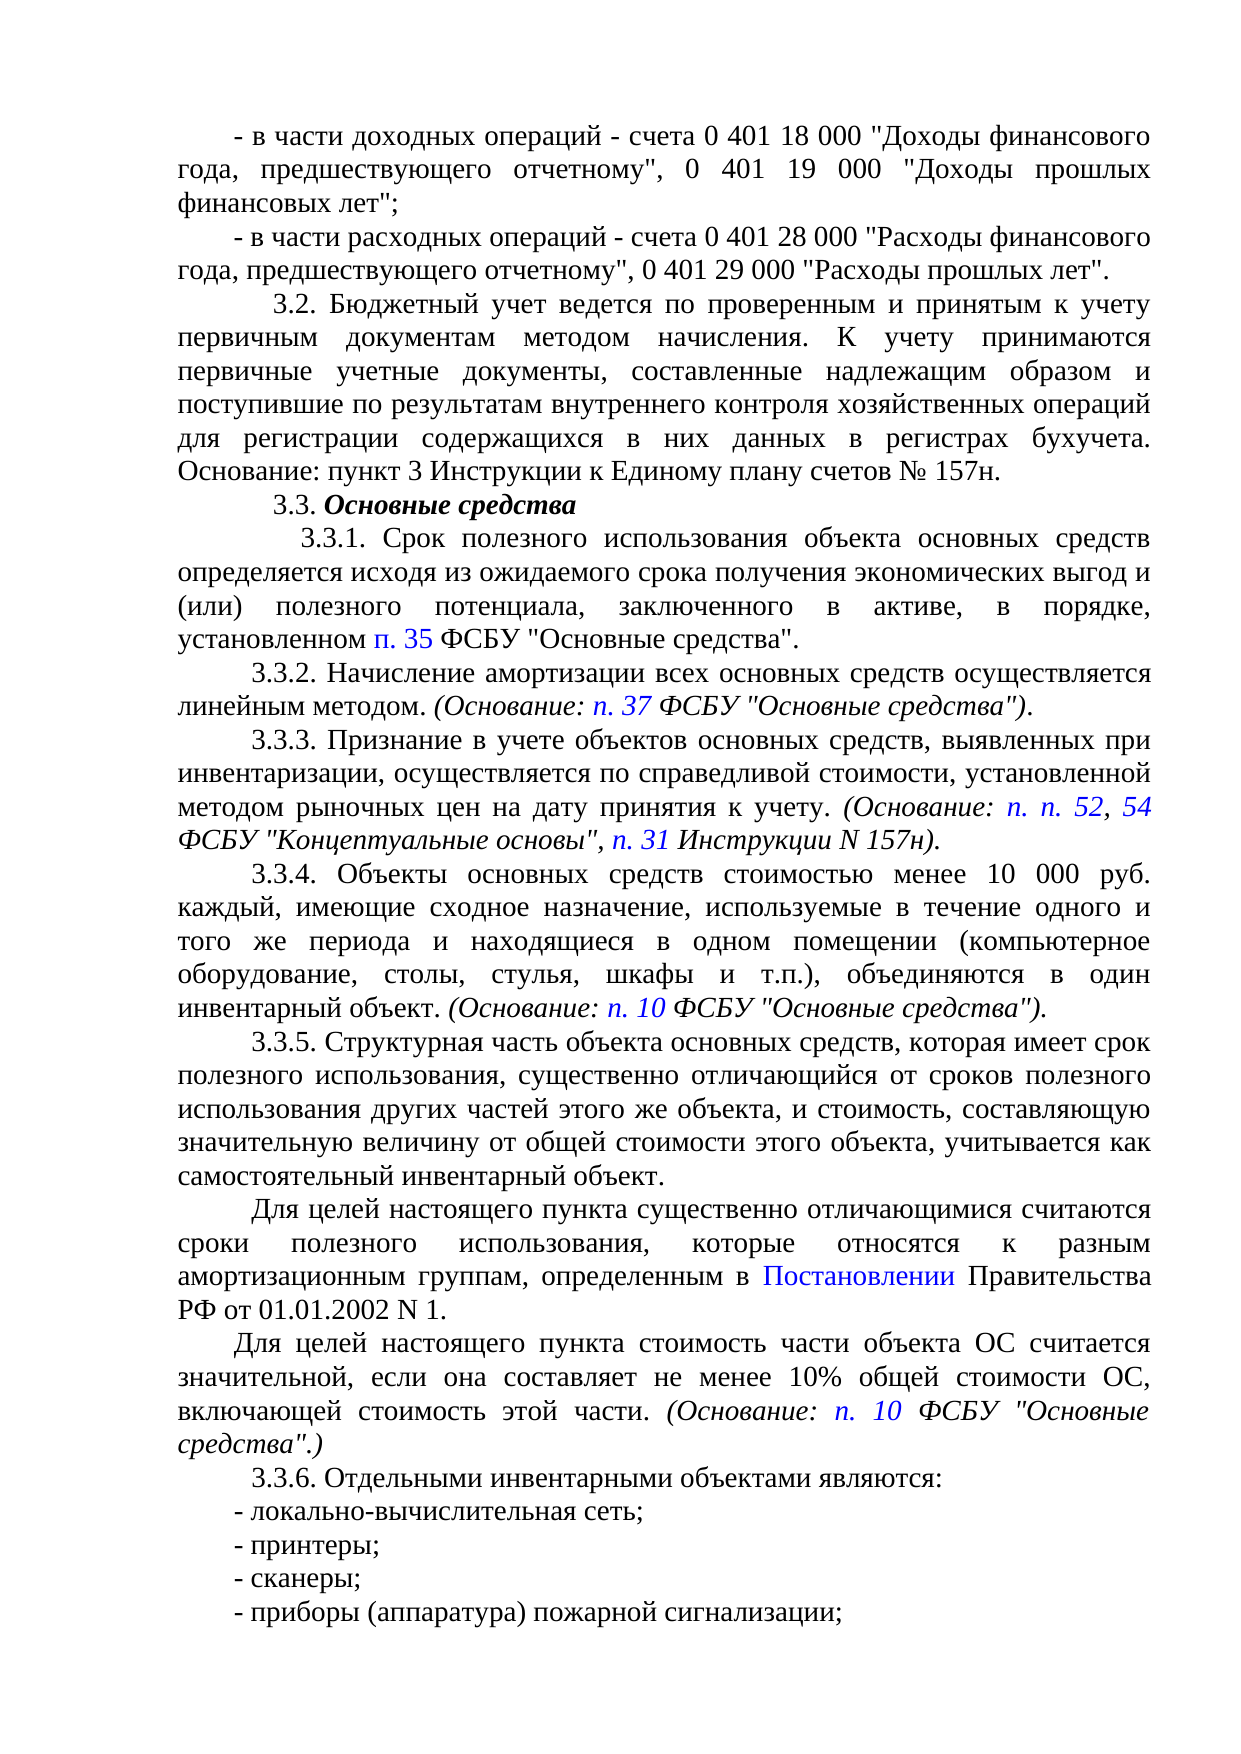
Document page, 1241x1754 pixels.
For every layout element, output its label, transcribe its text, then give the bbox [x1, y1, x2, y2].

text - приборы (аппаратура) пожарной сигнализации; [177, 1594, 1152, 1627]
text Для целей настоящего пункта существенно отличающимися считаются сроки полезного использования, которые относятся к разным амортизационным группам, определенным в Постановлении Правительства РФ от 01.01.2002 N 1. [177, 1191, 1152, 1326]
text 3.3.4. Объекты основных средств стоимостью менее 10 000 руб. каждый, имеющие сходное назначение, используемые в течение одного и того же периода и находящиеся в одном помещении (компьютерное оборудование, столы, стулья, шкафы и т.п.), объединяются в один инвентарный объект. (Основание: п. 10 ФСБУ "Основные средства"). [177, 856, 1152, 1024]
text - в части расходных операций - счета 0 401 28 000 "Расходы финансового года, предшествующего отчетному", 0 401 29 000 "Расходы прошлых лет". [177, 219, 1152, 286]
text - локально-вычислительная сеть; [177, 1493, 1152, 1527]
text - сканеры; [177, 1560, 1152, 1594]
text 3.2. Бюджетный учет ведется по проверенным и принятым к учету первичным документам методом начисления. К учету принимаются первичные учетные документы, составленные надлежащим образом и поступившие по результатам внутреннего контроля хозяйственных операций для регистрации содержащихся в них данных в регистрах бухучета. Основание: пункт 3 Инструкции к Единому плану счетов № 157н. [177, 286, 1152, 487]
text 3.3.6. Отдельными инвентарными объектами являются: [177, 1460, 1152, 1493]
text 3.3.5. Структурная часть объекта основных средств, которая имеет срок полезного использования, существенно отличающийся от сроков полезного использования других частей этого же объекта, и стоимость, составляющую значительную величину от общей стоимости этого объекта, учитывается как самостоятельный инвентарный объект. [177, 1024, 1152, 1191]
text 3.3.3. Признание в учете объектов основных средств, выявленных при инвентаризации, осуществляется по справедливой стоимости, установленной методом рыночных цен на дату принятия к учету. (Основание: п. п. 52, 54 ФСБУ "Концептуальные основы", п. 31 Инструкции N 157н). [177, 722, 1152, 856]
text Для целей настоящего пункта стоимость части объекта ОС считается значительной, если она составляет не менее 10% общей стоимости ОС, включающей стоимость этой части. (Основание: п. 10 ФСБУ "Основные средства".) [177, 1326, 1152, 1460]
text 3.3. Основные средства [177, 487, 1152, 521]
text - принтеры; [177, 1527, 1152, 1560]
text 3.3.1. Срок полезного использования объекта основных средств определяется исходя из ожидаемого срока получения экономических выгод и (или) полезного потенциала, заключенного в активе, в порядке, установленном п. 35 ФСБУ "Основные средства". [177, 521, 1152, 655]
text 3.3.2. Начисление амортизации всех основных средств осуществляется линейным методом. (Основание: п. 37 ФСБУ "Основные средства"). [177, 655, 1152, 722]
text - в части доходных операций - счета 0 401 18 000 "Доходы финансового года, предшествующего отчетному", 0 401 19 000 "Доходы прошлых финансовых лет"; [177, 118, 1152, 219]
